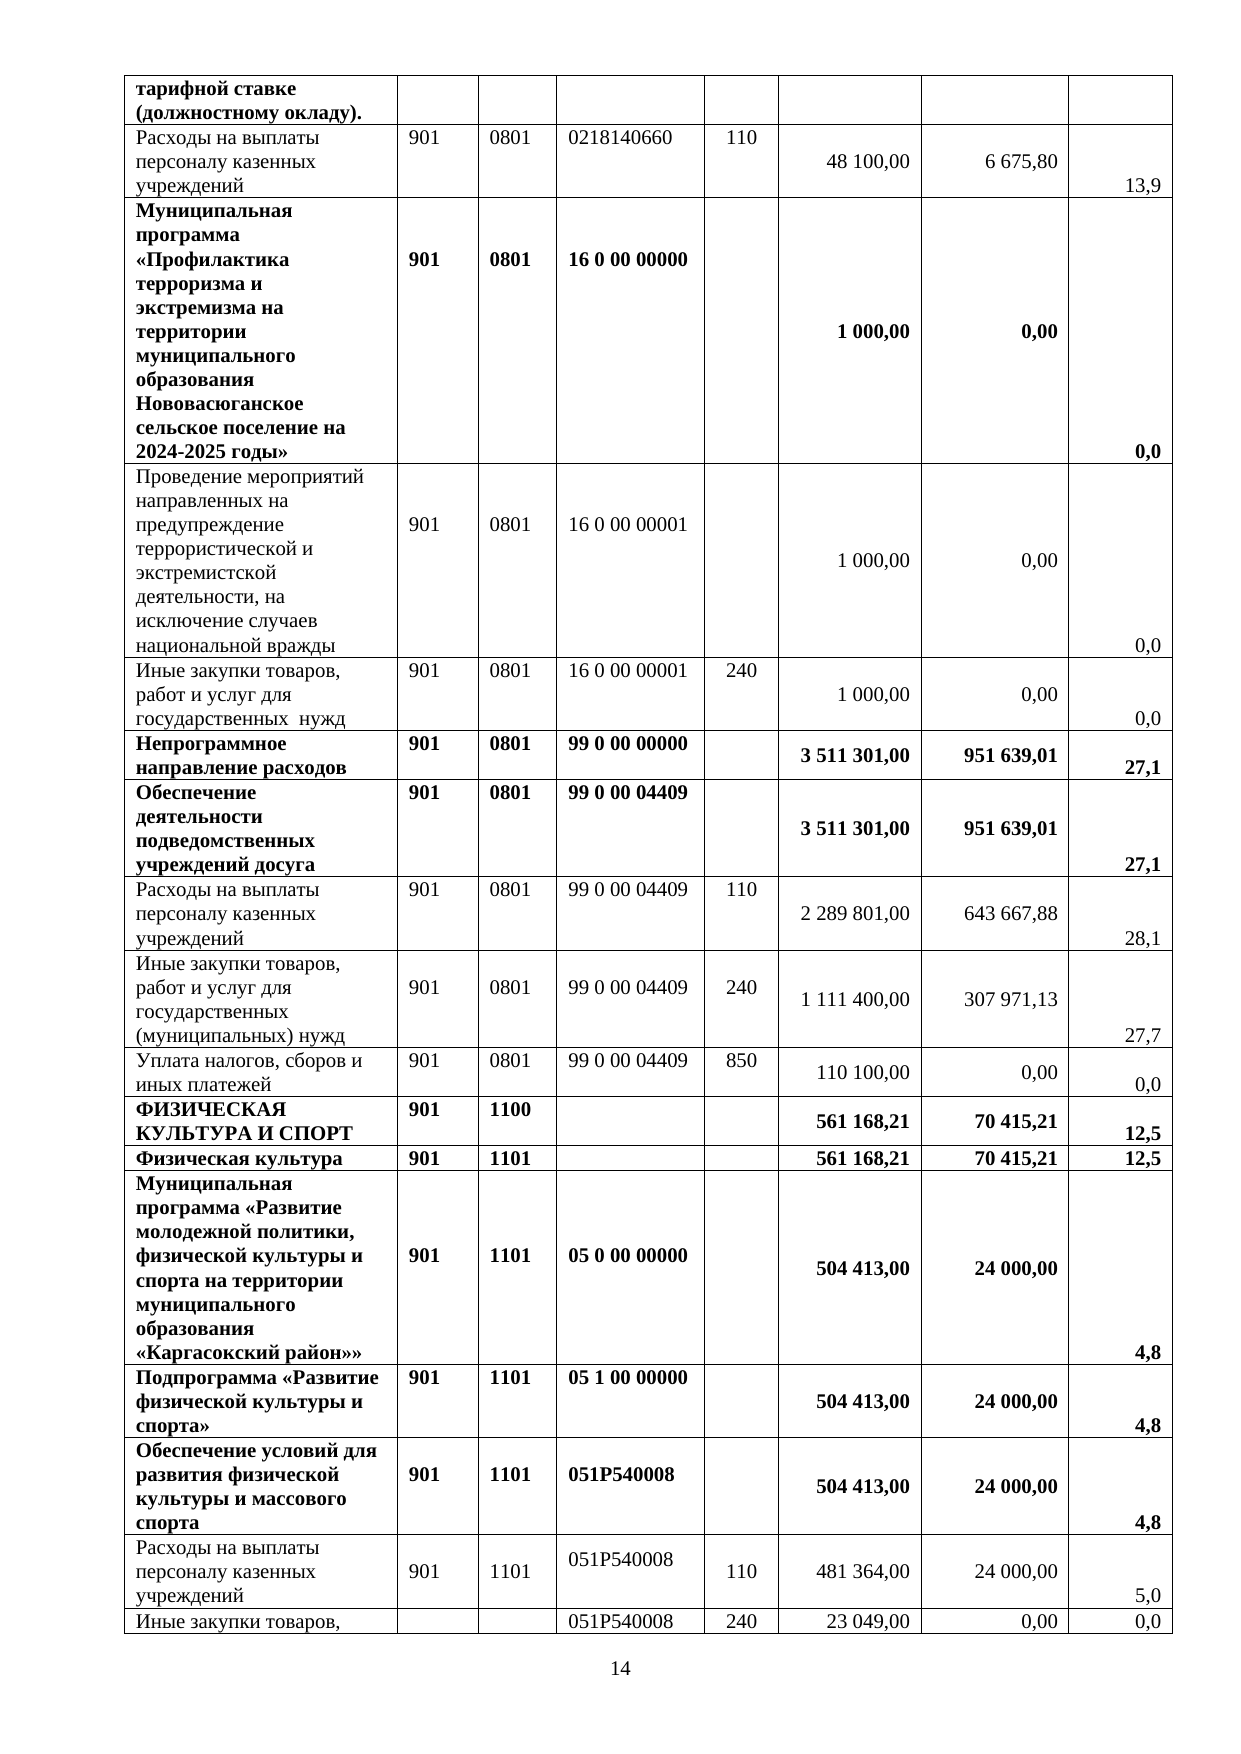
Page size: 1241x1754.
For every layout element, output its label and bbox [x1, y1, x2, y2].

table_cell [113, 74, 1240, 1634]
